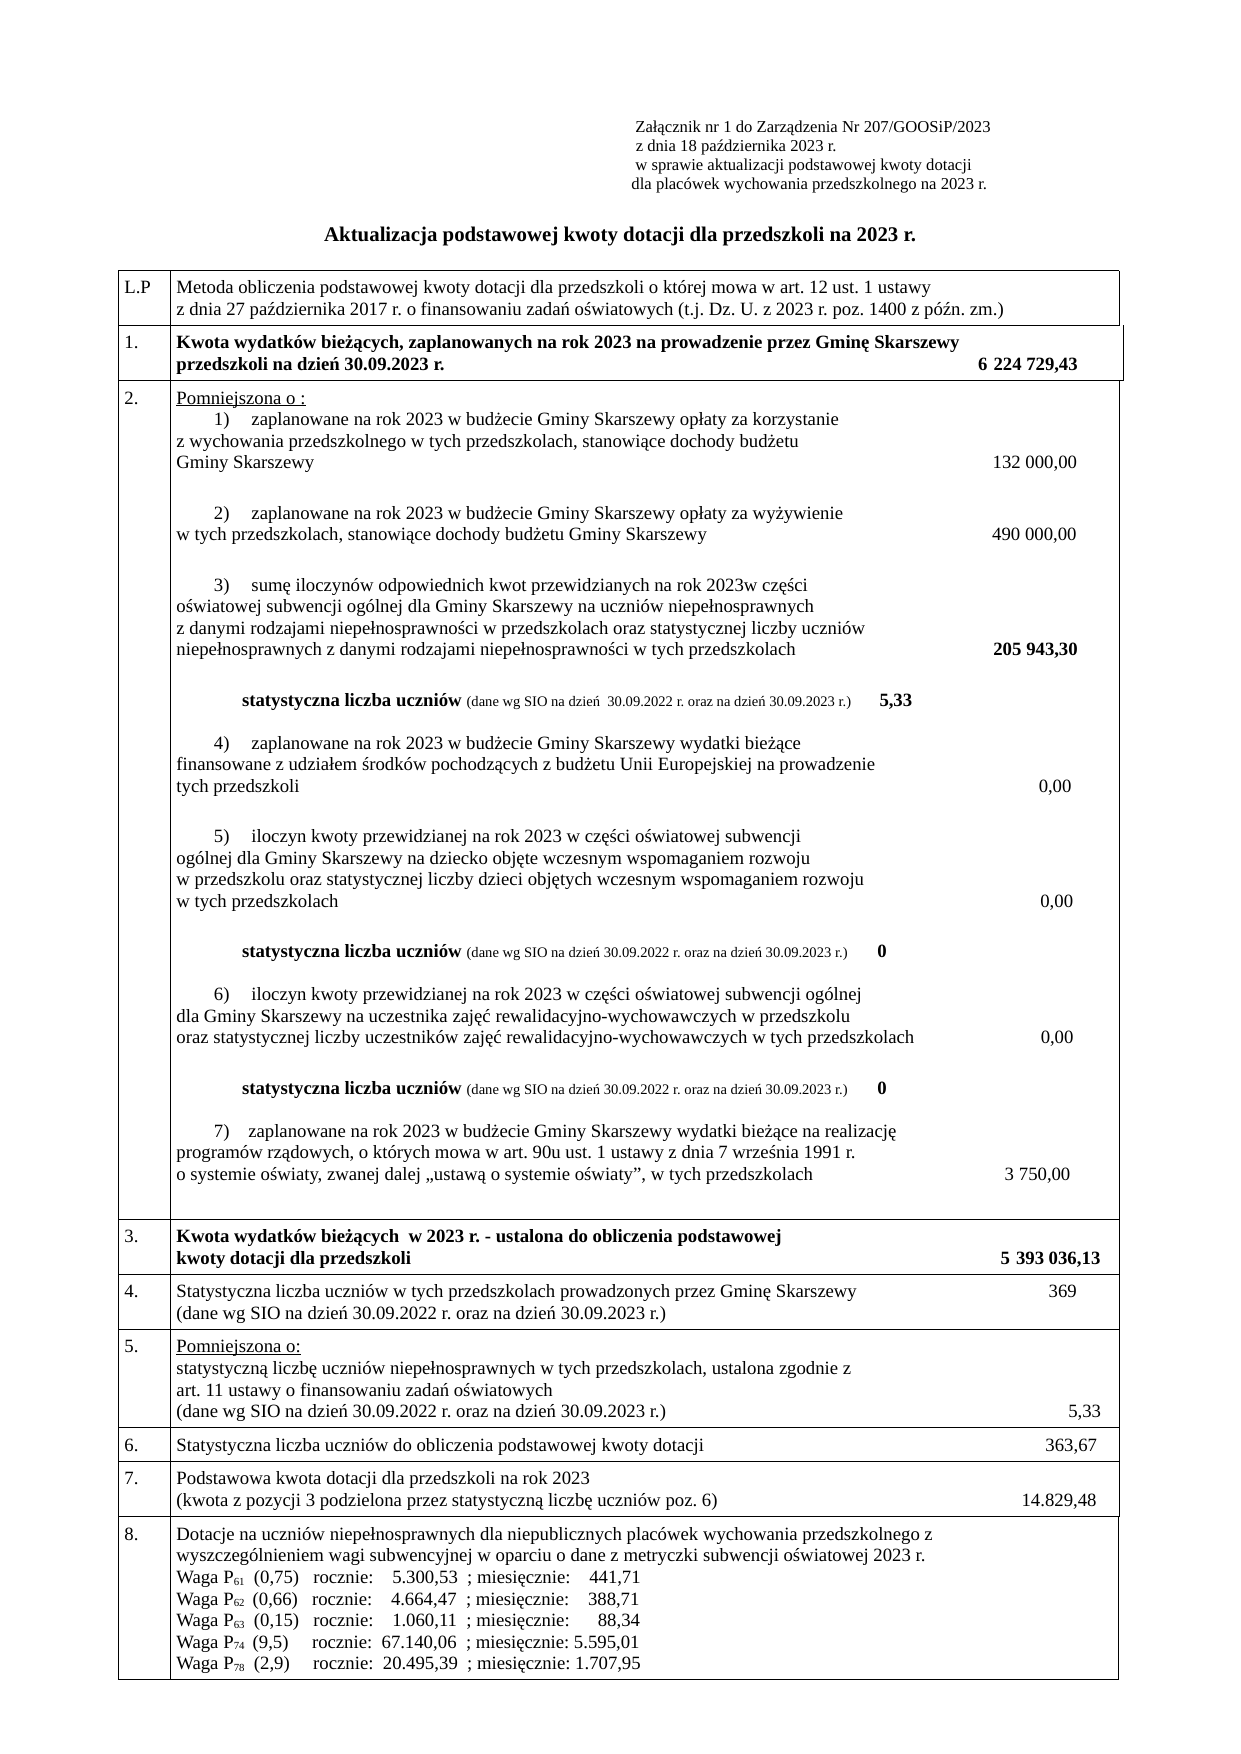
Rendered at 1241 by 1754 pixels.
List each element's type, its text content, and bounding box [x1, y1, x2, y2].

table_cell Kwota wydatków bieżących w 2023 r. - ustalona do obliczenia podstawowej kwoty dotacji dla przedszkoli 5 393 036,13 [171, 1220, 1119, 1274]
table_cell Pomniejszona o: statystyczną liczbę uczniów niepełnosprawnych w tych przedszkolach, ustalona zgodnie z art. 11 ustawy o finansowaniu zadań oświatowych (dane wg SIO na dzień 30.09.2022 r. oraz na dzień 30.09.2023 r.) 5,33 [171, 1330, 1119, 1427]
table_cell Statystyczna liczba uczniów w tych przedszkolach prowadzonych przez Gminę Skarszewy 369 (dane wg SIO na dzień 30.09.2022 r. oraz na dzień 30.09.2023 r.) [171, 1275, 1119, 1329]
table_header Metoda obliczenia podstawowej kwoty dotacji dla przedszkoli o której mowa w art. 12 ust. 1 ustawy z dnia 27 października 2017 r. o finansowaniu zadań oświatowych (t.j. Dz. U. z 2023 r. poz. 1400 z późn. zm.) [171, 271, 1119, 325]
text w sprawie aktualizacji podstawowej kwoty dotacji [118, 155, 1122, 174]
table_cell 5. [119, 1330, 170, 1427]
table_cell Pomniejszona o : zaplanowane na rok 2023 w budżecie Gminy Skarszewy opłaty za korzystanie z wychowania przedszkolnego w tych przedszkolach, stanowiące dochody budżetu Gminy Skarszewy 132 000,00 zaplanowane na rok 2023 w budżecie Gminy Skarszewy opłaty za wyżywienie w tych przedszkolach, stanowiące dochody budżetu Gminy Skarszewy 490 000,00 sumę iloczynów odpowiednich kwot przewidzianych na rok 2023w części oświatowej subwencji ogólnej dla Gminy Skarszewy na uczniów niepełnosprawnych z danymi rodzajami niepełnosprawności w przedszkolach oraz statystycznej liczby uczniów niepełnosprawnych z danymi rodzajami niepełnosprawności w tych przedszkolach 205 943,30 statystyczna liczba uczniów (dane wg SIO na dzień 30.09.2022 r. oraz na dzień 30.09.2023 r.) 5,33 zaplanowane na rok 2023 w budżecie Gminy Skarszewy wydatki bieżące finansowane z udziałem środków pochodzących z budżetu Unii Europejskiej na prowadzenie tych przedszkoli 0,00 iloczyn kwoty przewidzianej na rok 2023 w części oświatowej subwencji ogólnej dla Gminy Skarszewy na dziecko objęte wczesnym wspomaganiem rozwoju w przedszkolu oraz statystycznej liczby dzieci objętych wczesnym wspomaganiem rozwoju w tych przedszkolach 0,00 statystyczna liczba uczniów (dane wg SIO na dzień 30.09.2022 r. oraz na dzień 30.09.2023 r.) 0 iloczyn kwoty przewidzianej na rok 2023 w części oświatowej subwencji ogólnej dla Gminy Skarszewy na uczestnika zajęć rewalidacyjno-wychowawczych w przedszkolu oraz statystycznej liczby uczestników zajęć rewalidacyjno-wychowawczych w tych przedszkolach 0,00 statystyczna liczba uczniów (dane wg SIO na dzień 30.09.2022 r. oraz na dzień 30.09.2023 r.) 0 7) zaplanowane na rok 2023 w budżecie Gminy Skarszewy wydatki bieżące na realizację programów rządowych, o których mowa w art. 90u ust. 1 ustawy z dnia 7 września 1991 r. o systemie oświaty, zwanej dalej „ustawą o systemie oświaty”, w tych przedszkolach 3 750,00 [171, 381, 1119, 1219]
table_cell 8. [119, 1517, 170, 1679]
table_header L.P [119, 271, 170, 325]
table_cell 6. [119, 1428, 170, 1461]
table_cell 4. [119, 1275, 170, 1329]
table_cell 1. [119, 326, 170, 380]
table_cell 2. [119, 381, 170, 1219]
table_cell 7. [119, 1462, 170, 1516]
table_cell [171, 1517, 1118, 1679]
table_cell 3. [119, 1220, 170, 1274]
text z dnia 18 października 2023 r. [118, 136, 1122, 155]
text Aktualizacja podstawowej kwoty dotacji dla przedszkoli na 2023 r. [118, 222, 1122, 246]
table_cell Statystyczna liczba uczniów do obliczenia podstawowej kwoty dotacji 363,67 [171, 1428, 1119, 1461]
text Załącznik nr 1 do Zarządzenia Nr 207/GOOSiP/2023 [561, 117, 1122, 136]
table_cell [1119, 1516, 1123, 1679]
table_cell Kwota wydatków bieżących, zaplanowanych na rok 2023 na prowadzenie przez Gminę Skarszewy przedszkoli na dzień 30.09.2023 r. 6 224 729,43 [171, 325, 1123, 380]
table_cell Podstawowa kwota dotacji dla przedszkoli na rok 2023 (kwota z pozycji 3 podzielona przez statystyczną liczbę uczniów poz. 6) 14.829,48 [171, 1462, 1119, 1516]
text dla placówek wychowania przedszkolnego na 2023 r. [118, 174, 1122, 193]
